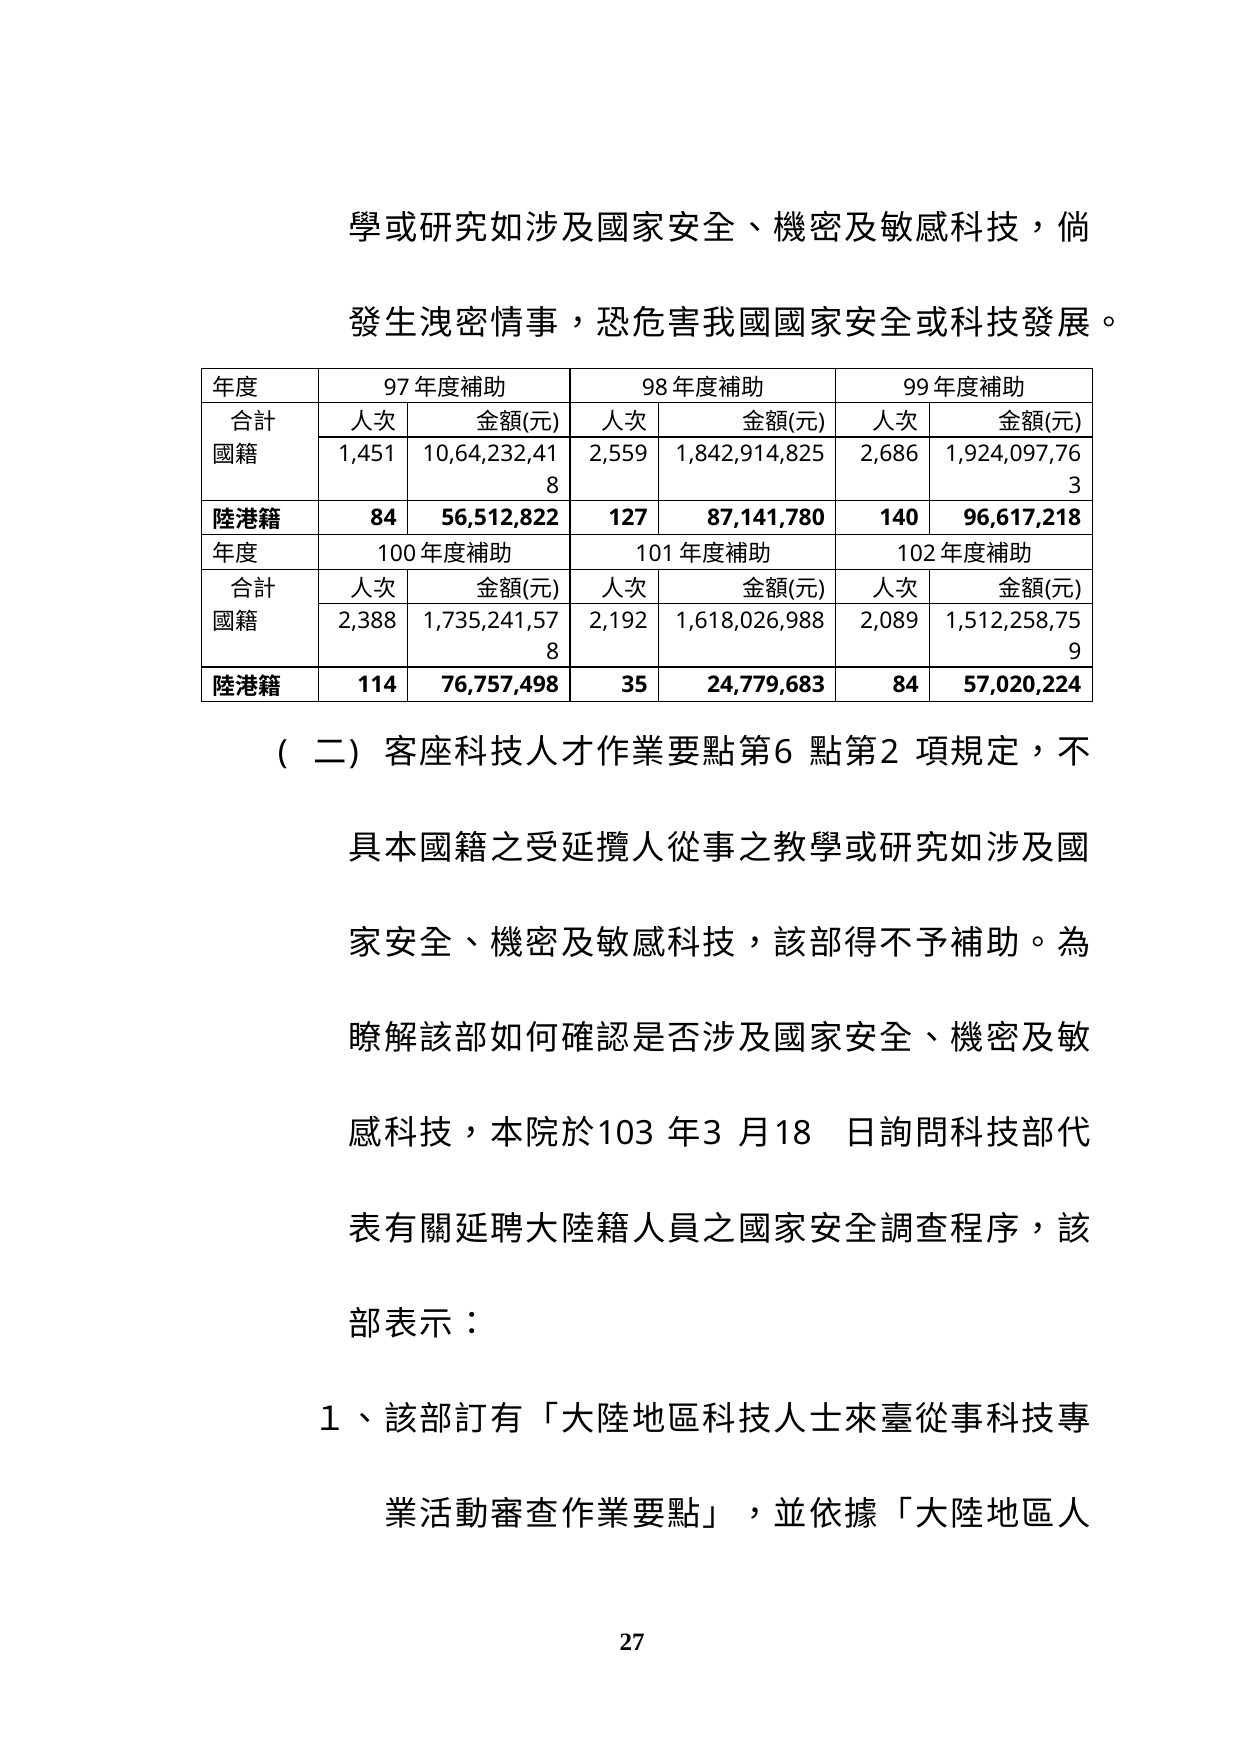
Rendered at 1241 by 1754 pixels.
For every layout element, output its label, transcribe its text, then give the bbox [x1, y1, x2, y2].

table_cell 1,618,026,988 [659, 604, 835, 666]
table_cell 金額(元) [408, 403, 569, 436]
table_cell 2,388 [319, 604, 407, 666]
table_cell 1,924,097,763 [930, 438, 1092, 500]
table_header 99年度補助 [836, 369, 1092, 402]
table_cell 人次 [319, 570, 407, 603]
table_cell 人次 [571, 570, 658, 603]
table_cell 140 [836, 501, 929, 534]
table_cell 87,141,780 [659, 501, 835, 534]
table_cell 2,559 [571, 438, 658, 500]
table_cell 1,512,258,759 [930, 604, 1092, 666]
table_cell 人次 [571, 403, 658, 436]
table_cell 101年度補助 [571, 535, 835, 568]
table_cell 人次 [836, 570, 929, 603]
table_cell 57,020,224 [930, 668, 1092, 701]
table_cell 100年度補助 [319, 535, 569, 568]
table_cell 1,842,914,825 [659, 438, 835, 500]
table_cell 2,192 [571, 604, 658, 666]
table_cell 金額(元) [659, 570, 835, 603]
table_cell 陸港籍 [202, 668, 318, 701]
table_cell 24,779,683 [659, 668, 835, 701]
table_cell 1,451 [319, 438, 407, 500]
table_cell 金額(元) [659, 403, 835, 436]
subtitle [244, 177, 1092, 368]
subtitle 客座科技人才作業要點第6點第2項規定，不具本國籍之受延攬人從事之教學或研究如涉及國家安全、機密及敏感科技，該部得不予補助。為瞭解該部如何確認是否涉及國家安全、機密及敏感科技，本院於103年3月18日詢問科技部代表有關延聘大陸籍人員之國家安全調查程序，該部表示： [244, 702, 1092, 1368]
table_cell 114 [319, 668, 407, 701]
table_cell 2,089 [836, 604, 929, 666]
table_cell 金額(元) [930, 570, 1092, 603]
table_cell 56,512,822 [408, 501, 569, 534]
table_cell 127 [571, 501, 658, 534]
table_cell 1,735,241,578 [408, 604, 569, 666]
table_cell 陸港籍 [202, 501, 318, 534]
table_cell 人次 [319, 403, 407, 436]
table_cell 10,64,232,418 [408, 438, 569, 500]
table_cell 84 [836, 668, 929, 701]
table_cell 金額(元) [408, 570, 569, 603]
table_cell 金額(元) [930, 403, 1092, 436]
table_cell 96,617,218 [930, 501, 1092, 534]
table_header 年度 [202, 369, 318, 402]
table_cell 76,757,498 [408, 668, 569, 701]
table_cell 合計 國籍 [202, 403, 318, 500]
table_cell 合計 國籍 [202, 570, 318, 666]
table_cell 2,686 [836, 438, 929, 500]
table_cell 35 [571, 668, 658, 701]
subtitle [280, 1368, 1092, 1559]
table_cell 年度 [202, 535, 318, 568]
table_header 97年度補助 [319, 369, 569, 402]
table_cell 84 [319, 501, 407, 534]
table_cell 102年度補助 [836, 535, 1092, 568]
table_header 98年度補助 [571, 369, 835, 402]
table_cell 人次 [836, 403, 929, 436]
